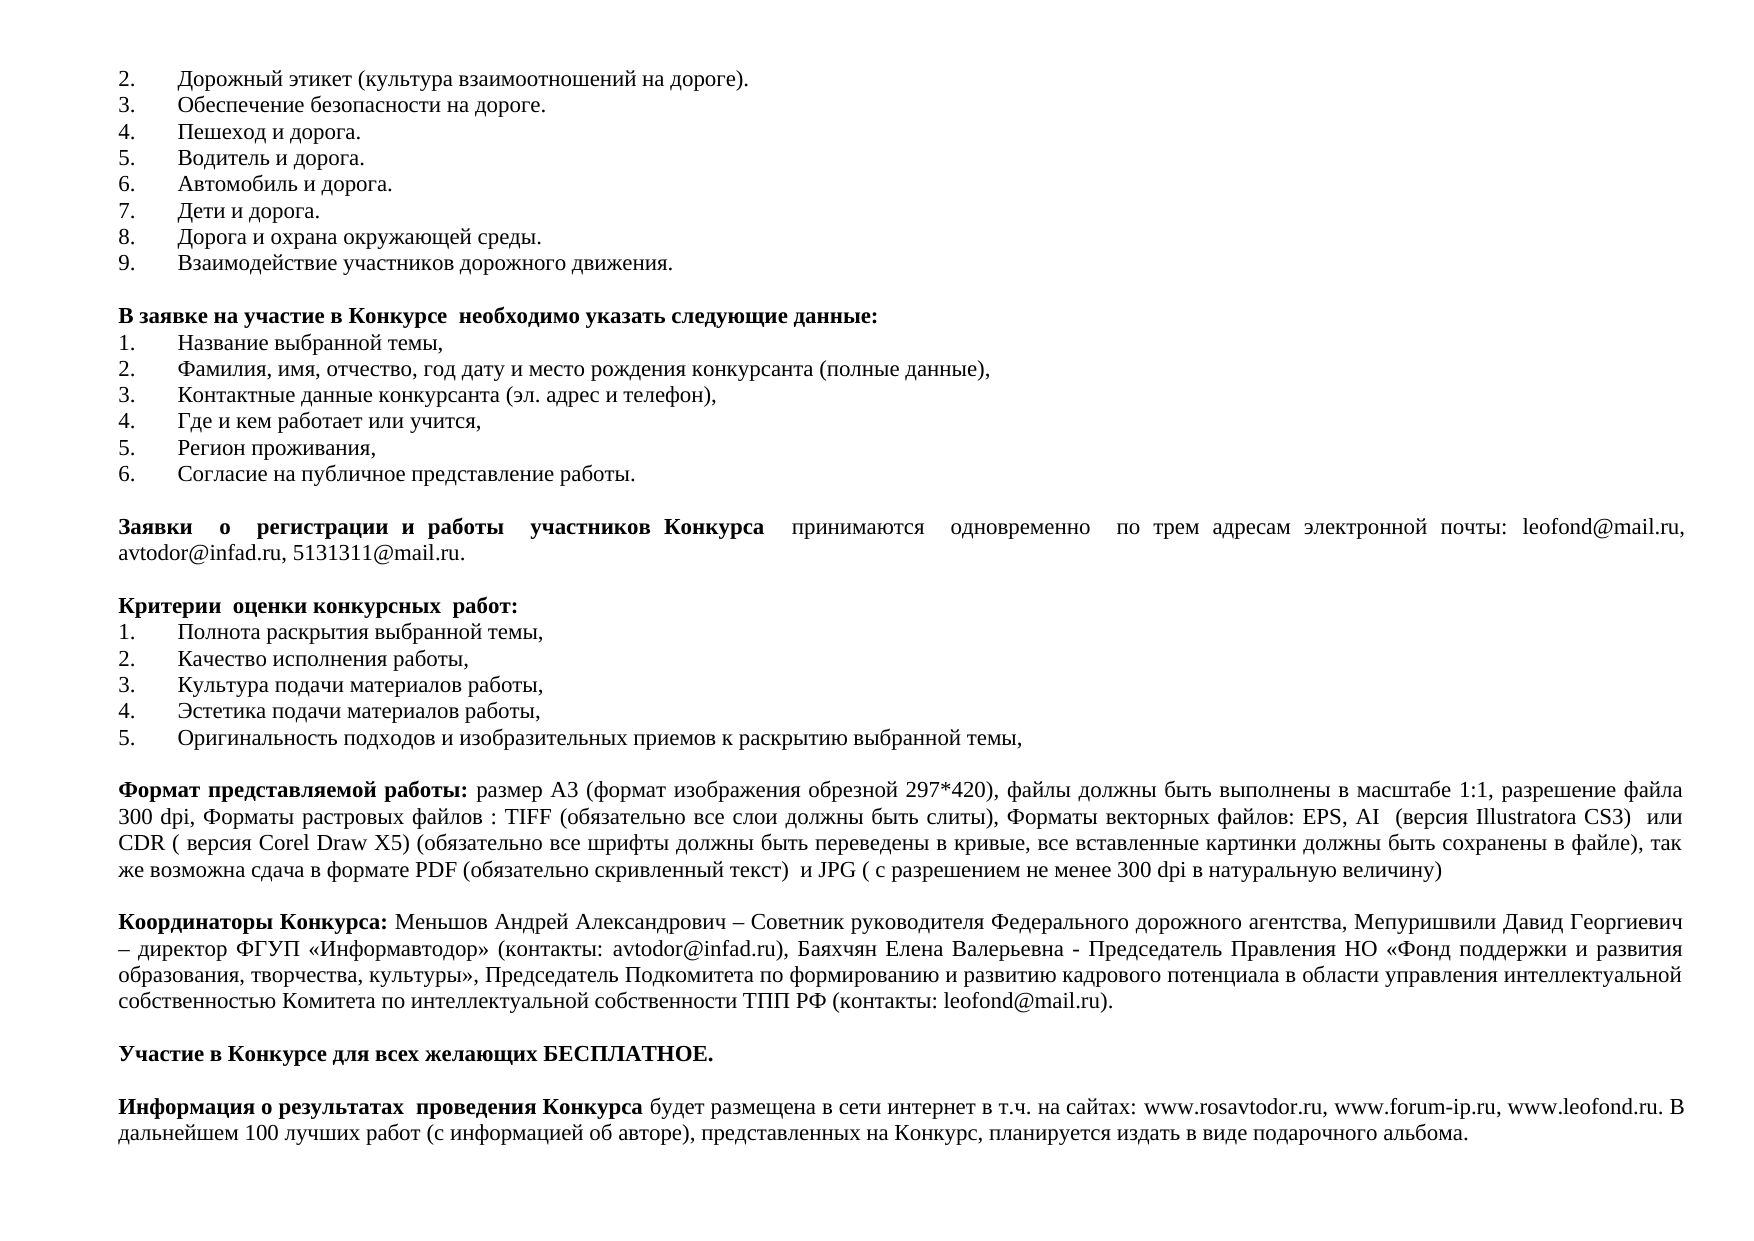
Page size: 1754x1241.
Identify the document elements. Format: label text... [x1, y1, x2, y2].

list Регион проживания, [118, 434, 1685, 460]
list Дорожный этикет (культура взаимоотношений на дороге). [118, 65, 1685, 91]
list Автомобиль и дорога. [118, 170, 1685, 197]
text В заявке на участие в Конкурсе необходимо указать следующие данные: [118, 302, 1685, 328]
text Критерии оценки конкурсных работ: [118, 592, 1685, 618]
list Согласие на публичное представление работы. [118, 460, 1685, 487]
list Где и кем работает или учится, [118, 408, 1685, 434]
list Контактные данные конкурсанта (эл. адрес и телефон), [118, 381, 1685, 408]
list Оригинальность подходов и изобразительных приемов к раскрытию выбранной темы, [118, 724, 1685, 750]
text Формат представляемой работы: размер А3 (формат изображения обрезной 297*420), файлы должны быть выполнены в масштабе 1:1, разрешение файла 300 dpi, Форматы растровых файлов : TIFF (обязательно все слои должны быть слиты), Форматы векторных файлов: EPS, AI (версия Illustratora CS3) или CDR ( версия Corel Draw X5) (обязательно все шрифты должны быть переведены в кривые, все вставленные картинки должны быть сохранены в файле), так же возможна сдача в формате PDF (обязательно скривленный текст) и JPG ( с разрешением не менее 300 dpi в натуральную величину) [118, 777, 1685, 882]
list Качество исполнения работы, [118, 645, 1685, 671]
list Пешеход и дорога. [118, 118, 1685, 144]
list Название выбранной темы, [118, 328, 1685, 355]
text Координаторы Конкурса: Меньшов Андрей Александрович – Советник руководителя Федерального дорожного агентства, Мепуришвили Давид Георгиевич – директор ФГУП «Информавтодор» (контакты: avtodor@infad.ru), Баяхчян Елена Валерьевна - Председатель Правления НО «Фонд поддержки и развития образования, творчества, культуры», Председатель Подкомитета по формированию и развитию кадрового потенциала в области управления интеллектуальной собственностью Комитета по интеллектуальной собственности ТПП РФ (контакты: leofond@mail.ru). [118, 908, 1685, 1014]
text Участие в Конкурсе для всех желающих БЕСПЛАТНОЕ. [118, 1040, 1685, 1066]
list Дети и дорога. [118, 197, 1685, 223]
text Заявки о регистрации и работы участников Конкурса принимаются одновременно по трем адресам электронной почты: leofond@mail.ru, avtodor@infad.ru, 5131311@mail.ru. [118, 513, 1685, 566]
list Эстетика подачи материалов работы, [118, 697, 1685, 724]
list Фамилия, имя, отчество, год дату и место рождения конкурсанта (полные данные), [118, 355, 1685, 381]
text Информация о результатах проведения Конкурса будет размещена в сети интернет в т.ч. на сайтах: www.rosavtodor.ru, www.forum-ip.ru, www.leofond.ru. В дальнейшем 100 лучших работ (с информацией об авторе), представленных на Конкурс, планируется издать в виде подарочного альбома. [118, 1093, 1685, 1146]
list Полнота раскрытия выбранной темы, [118, 618, 1685, 645]
list Водитель и дорога. [118, 144, 1685, 170]
list Дорога и охрана окружающей среды. [118, 223, 1685, 249]
list Взаимодействие участников дорожного движения. [118, 249, 1685, 276]
list Обеспечение безопасности на дороге. [118, 91, 1685, 118]
list Культура подачи материалов работы, [118, 671, 1685, 697]
